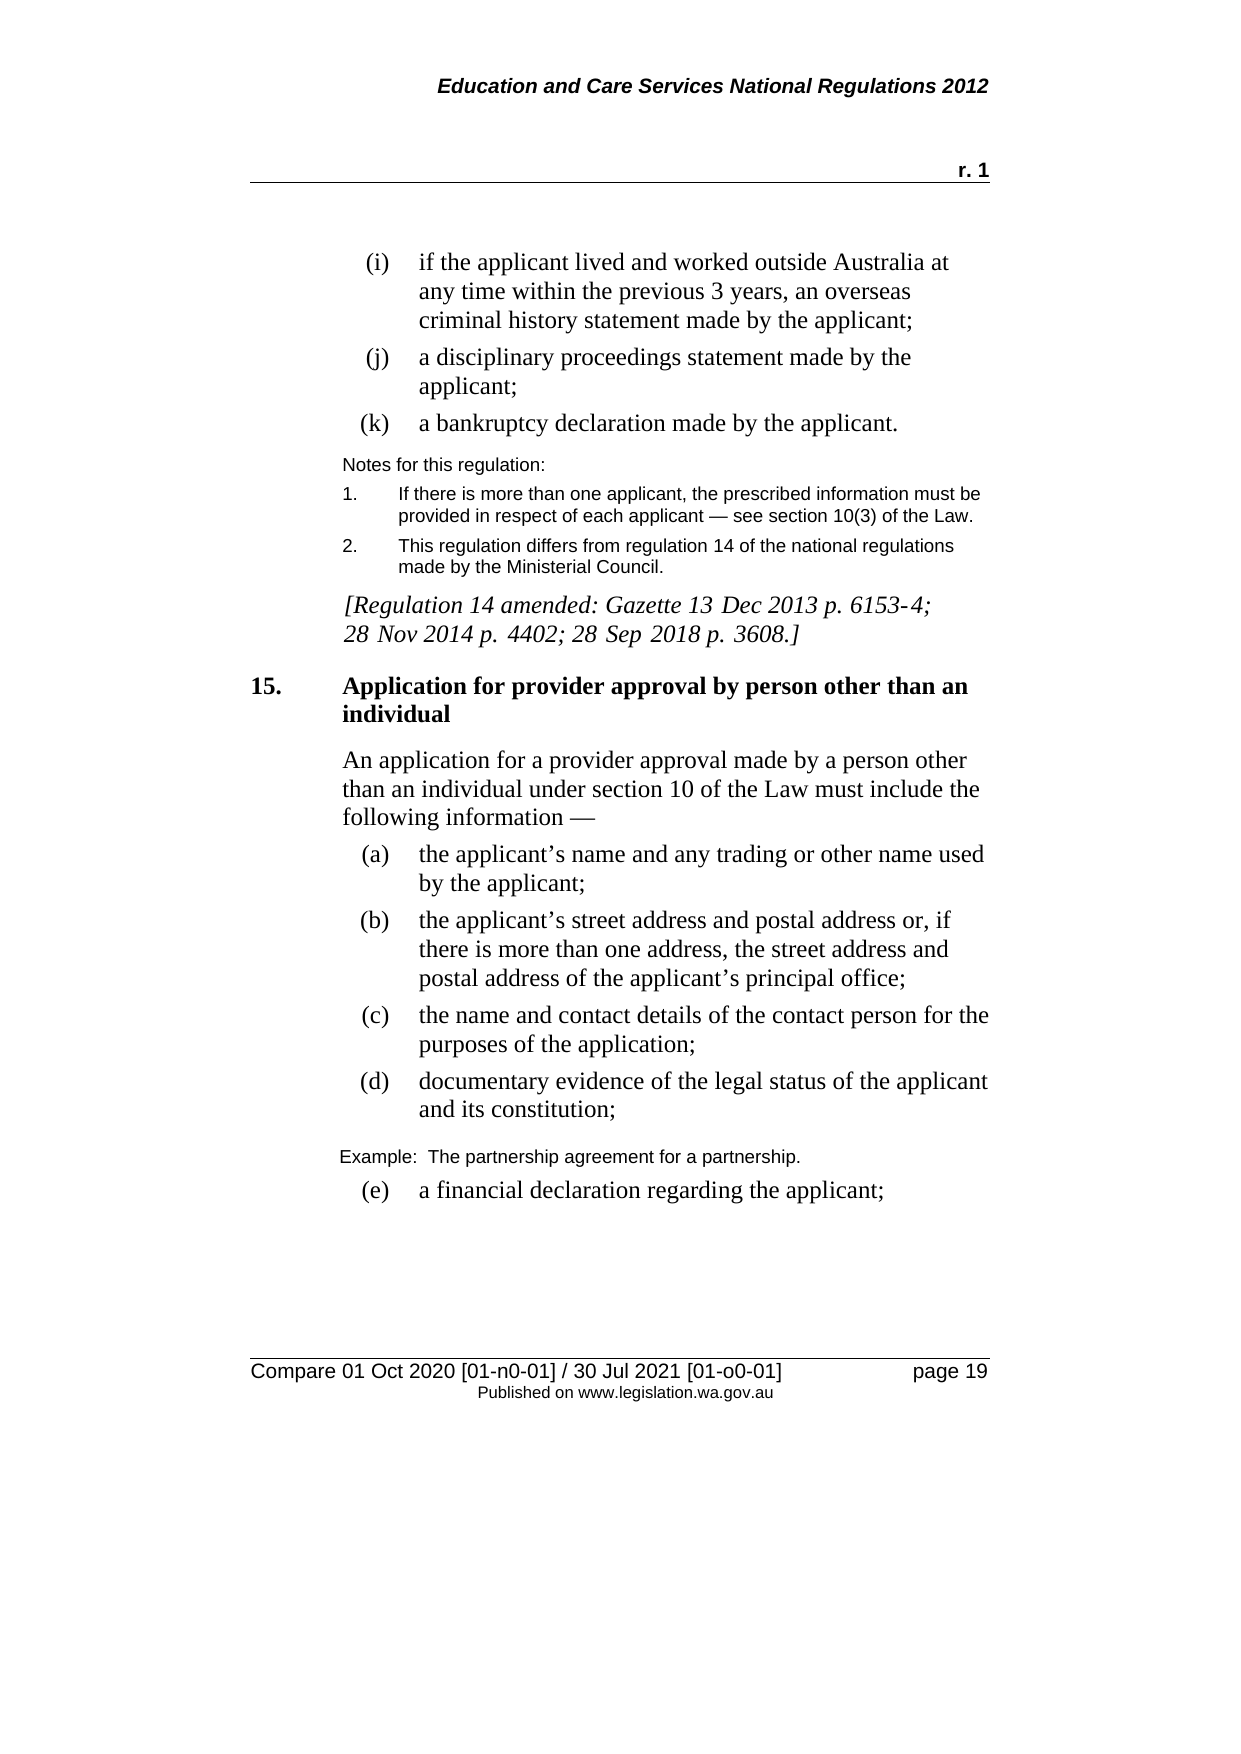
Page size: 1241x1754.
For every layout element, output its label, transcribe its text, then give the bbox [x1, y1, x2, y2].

text (a) the applicant’s name and any trading or other name used by the applicant; [250, 839, 990, 897]
text Example: The partnership agreement for a partnership. [250, 1140, 990, 1167]
text (i) if the applicant lived and worked outside Australia at any time within the previous 3 years, an overseas criminal history statement made by the applicant; [250, 247, 990, 334]
text An application for a provider approval made by a person other than an individual under section 10 of the Law must include the following information — [250, 745, 990, 831]
text (j) a disciplinary proceedings statement made by the applicant; [250, 342, 990, 399]
text 2. This regulation differs from regulation 14 of the national regulations made by the Ministerial Council. [250, 535, 990, 578]
text [Regulation 14 amended: Gazette 13 Dec 2013 p. 6153-4; 28 Nov 2014 p. 4402; 28 Sep 2018 p. 3608.] [250, 590, 990, 648]
subtitle Notes for this regulation: [250, 453, 990, 475]
text (d) documentary evidence of the legal status of the applicant and its constitution; [250, 1066, 990, 1123]
text (b) the applicant’s street address and postal address or, if there is more than one address, the street address and postal address of the applicant’s principal office; [250, 905, 990, 992]
text (k) a bankruptcy declaration made by the applicant. [250, 408, 990, 437]
text (e) a financial declaration regarding the applicant; [250, 1175, 990, 1204]
text (c) the name and contact details of the contact person for the purposes of the application; [250, 1000, 990, 1057]
text 1. If there is more than one applicant, the prescribed information must be provided in respect of each applicant — see section 10(3) of the Law. [250, 483, 990, 526]
subtitle 15. Application for provider approval by person other than an individual [250, 671, 990, 728]
